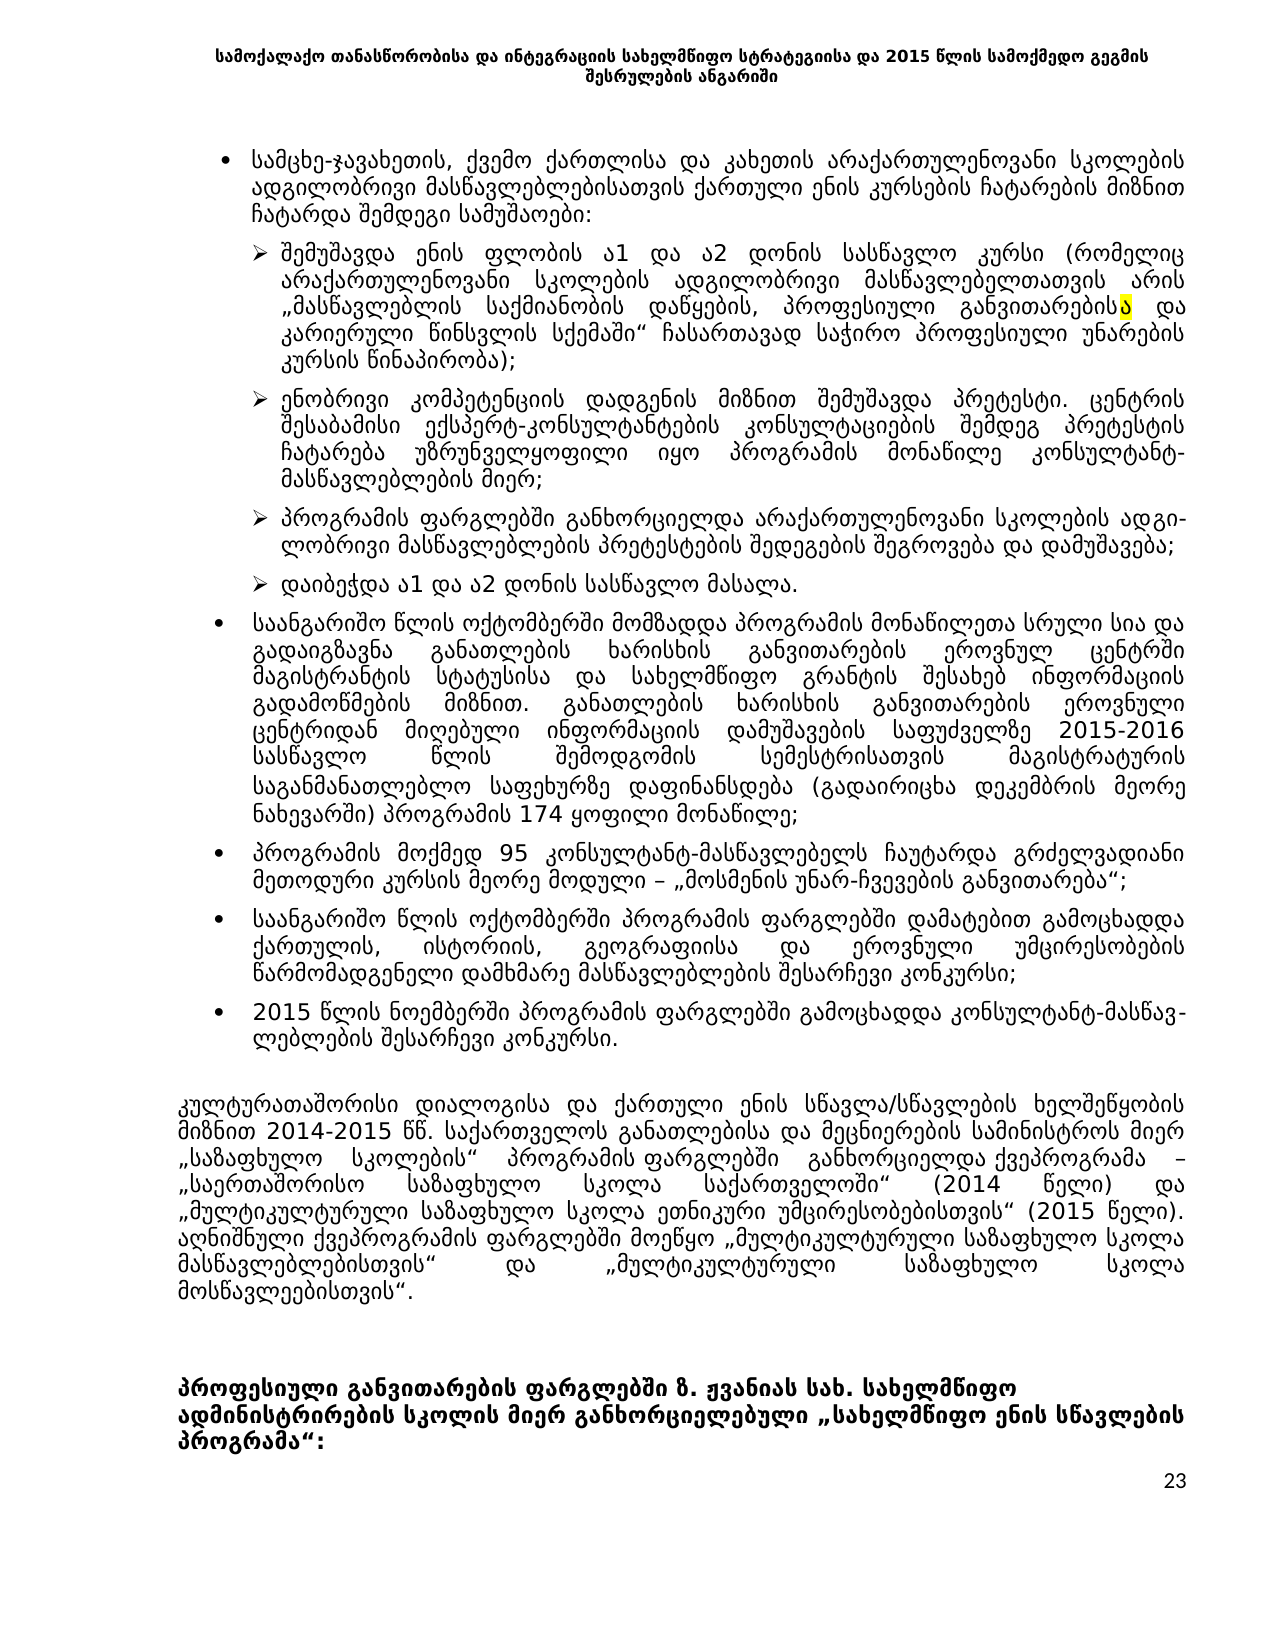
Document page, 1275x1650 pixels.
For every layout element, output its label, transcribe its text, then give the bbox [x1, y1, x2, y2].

list დაიბეჭდა ა1 და ა2 დონის სასწავლო მასალა. [251, 571, 1186, 598]
list საანგარიშო წლის ოქტომბერში მომზადდა პროგრამის მონაწილეთა სრული სია და გადაიგზავნა განათლების ხარისხის განვითარების ეროვნულ ცენტრში მაგისტრანტის სტატუსისა და სახელმწიფო გრანტის შესახებ ინფორმაციის გადამოწმების მიზნით. განათლების ხარისხის განვითარების ეროვნული ცენტრიდან მიღებული ინფორმაციის დამუშავების საფუძველზე 2015-2016 სასწავლო წლის შემოდგომის სემესტრისათვის მაგისტრატურის საგანმანათლებლო საფეხურზე დაფინანსდება (გადაირიცხა დეკემბრის მეორე ნახევარში) პროგრამის 174 ყოფილი მონაწილე; [215, 610, 1186, 828]
list პროგრამის მოქმედ 95 კონსულტანტ-მასწავლებელს ჩაუტარდა გრძელვადიანი მეთოდური კურსის მეორე მოდული – „მოსმენის უნარ-ჩვევების განვითარება“; [215, 841, 1186, 894]
list სამცხე-ჯავახეთის, ქვემო ქართლისა და კახეთის არაქართულენოვანი სკოლების ადგილობრივი მასწავლებლებისათვის ქართული ენის კურსების ჩატარების მიზნით ჩატარდა შემდეგი სამუშაოები: [222, 148, 1186, 228]
list პროგრამის ფარგლებში განხორციელდა არაქართულენოვანი სკოლების ადგილობრივი მასწავლებლების პრეტესტების შედეგების შეგროვება და დამუშავება; [251, 505, 1186, 558]
list პროფესიული განვითარების ფარგლებში ზ. ჟვანიას სახ. სახელმწიფო ადმინისტრირების სკოლის მიერ განხორციელებული „სახელმწიფო ენის სწავლების პროგრამა“: [177, 1375, 1186, 1455]
list ენობრივი კომპეტენციის დადგენის მიზნით შემუშავდა პრეტესტი. ცენტრის შესაბამისი ექსპერტ-კონსულტანტების კონსულტაციების შემდეგ პრეტესტის ჩატარება უზრუნველყოფილი იყო პროგრამის მონაწილე კონსულტანტ-მასწავლებლების მიერ; [251, 386, 1186, 493]
list შემუშავდა ენის ფლობის ა1 და ა2 დონის სასწავლო კურსი (რომელიც არაქართულენოვანი სკოლების ადგილობრივი მასწავლებელთათვის არის „მასწავლებლის საქმიანობის დაწყების, პროფესიული განვითარებისა და კარიერული წინსვლის სქემაში“ ჩასართავად საჭირო პროფესიული უნარების კურსის წინაპირობა); [251, 240, 1186, 373]
list საანგარიშო წლის ოქტომბერში პროგრამის ფარგლებში დამატებით გამოცხადდა ქართულის, ისტორიის, გეოგრაფიისა და ეროვნული უმცირესობების წარმომადგენელი დამხმარე მასწავლებლების შესარჩევი კონკურსი; [215, 906, 1186, 986]
list კულტურათაშორისი დიალოგისა და ქართული ენის სწავლა/სწავლების ხელშეწყობის მიზნით 2014-2015 წწ. საქართველოს განათლებისა და მეცნიერების სამინისტროს მიერ „საზაფხულო სკოლების“ პროგრამის ფარგლებში განხორციელდა ქვეპროგრამა – „საერთაშორისო საზაფხულო სკოლა საქართველოში“ (2014 წელი) და „მულტიკულტურული საზაფხულო სკოლა ეთნიკური უმცირესობებისთვის“ (2015 წელი). აღნიშნული ქვეპროგრამის ფარგლებში მოეწყო „მულტიკულტურული საზაფხულო სკოლა მასწავლებლებისთვის“ და „მულტიკულტურული საზაფხულო სკოლა მოსწავლეებისთვის“. [177, 1091, 1186, 1305]
list 2015 წლის ნოემბერში პროგრამის ფარგლებში გამოცხადდა კონსულტანტ-მასწავლებლების შესარჩევი კონკურსი. [215, 999, 1186, 1052]
